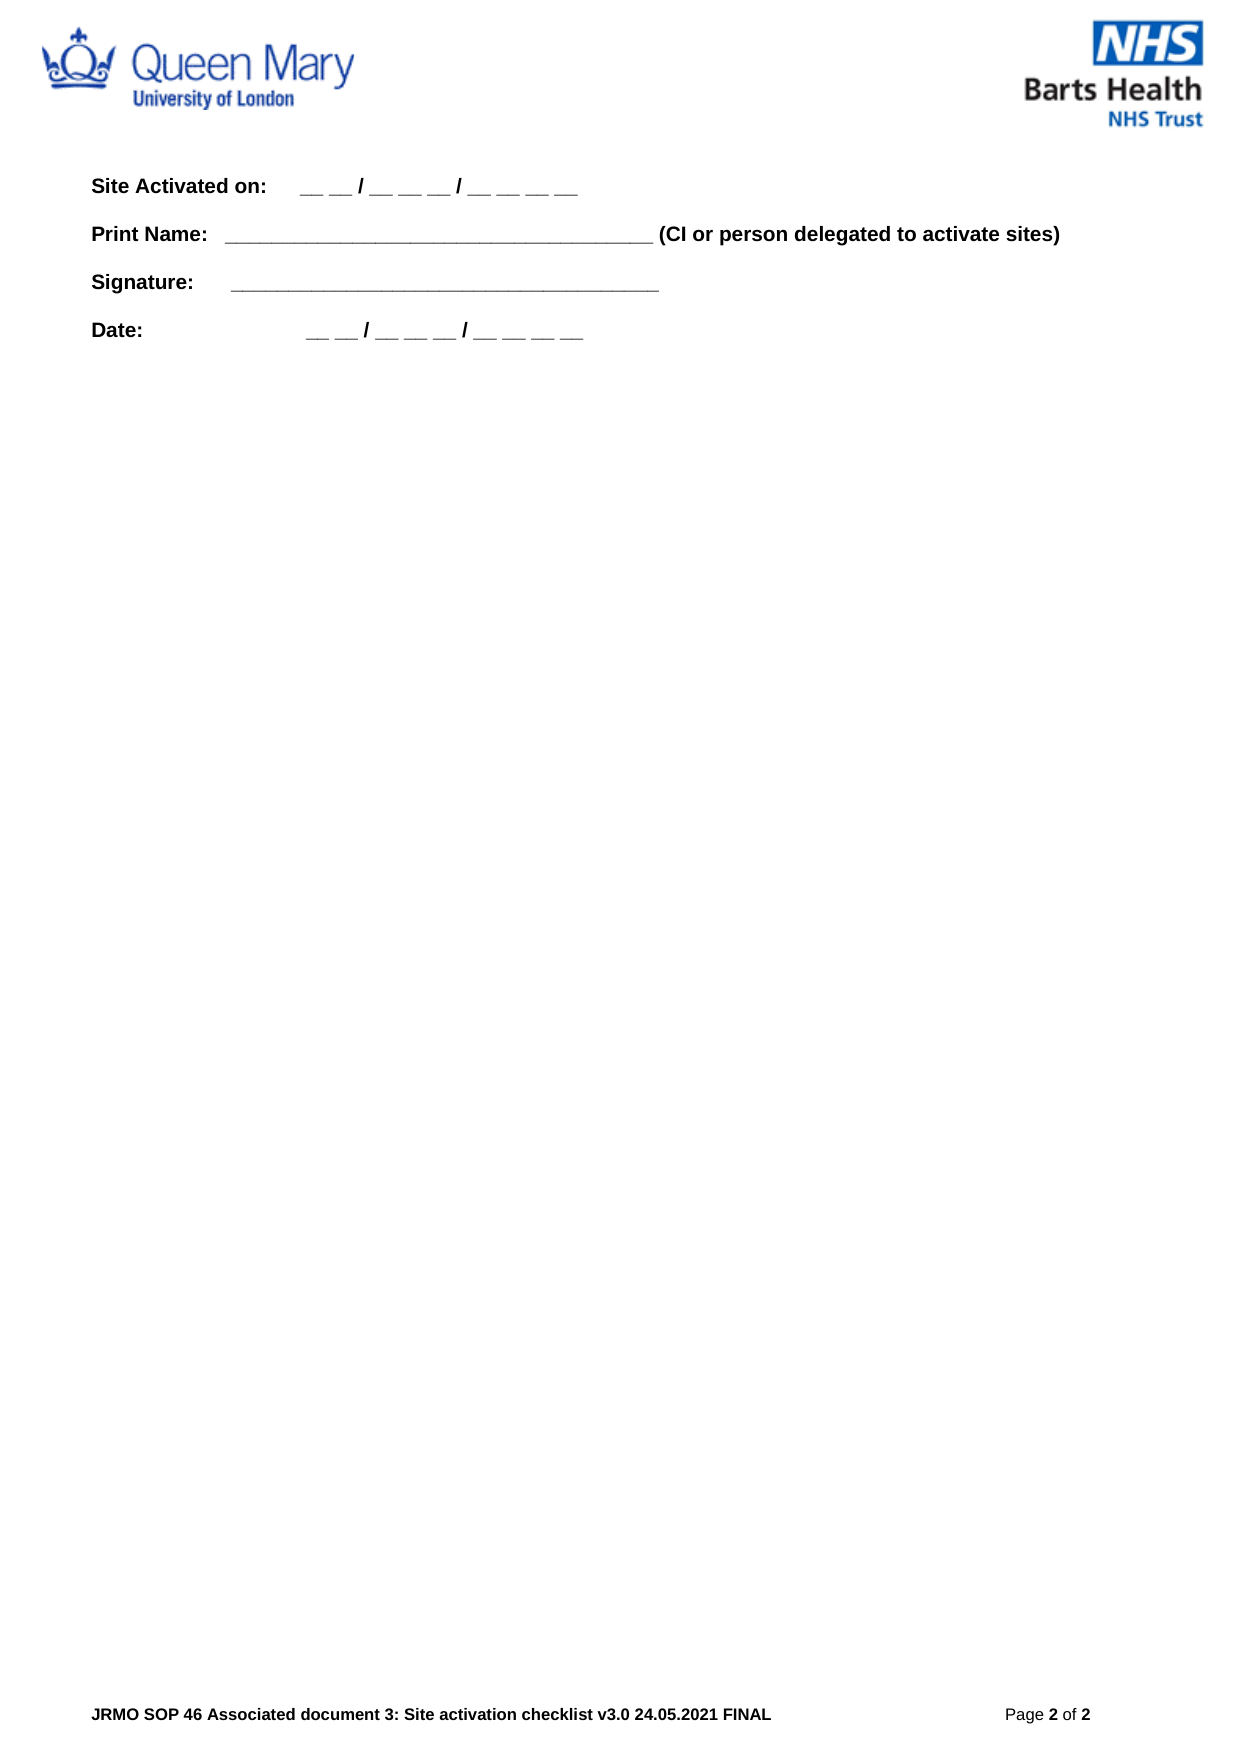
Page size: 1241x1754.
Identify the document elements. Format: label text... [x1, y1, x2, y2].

text Print Name: _____________________________________ (CI or person delegated to activate sites) [91, 222, 1090, 246]
text Signature: _____________________________________ [91, 270, 1090, 294]
picture [981, 17, 1208, 131]
text Date: __ __ / __ __ __ / __ __ __ __ [91, 318, 1090, 342]
picture [41, 26, 355, 110]
text Site Activated on: __ __ / __ __ __ / __ __ __ __ [91, 174, 1090, 198]
